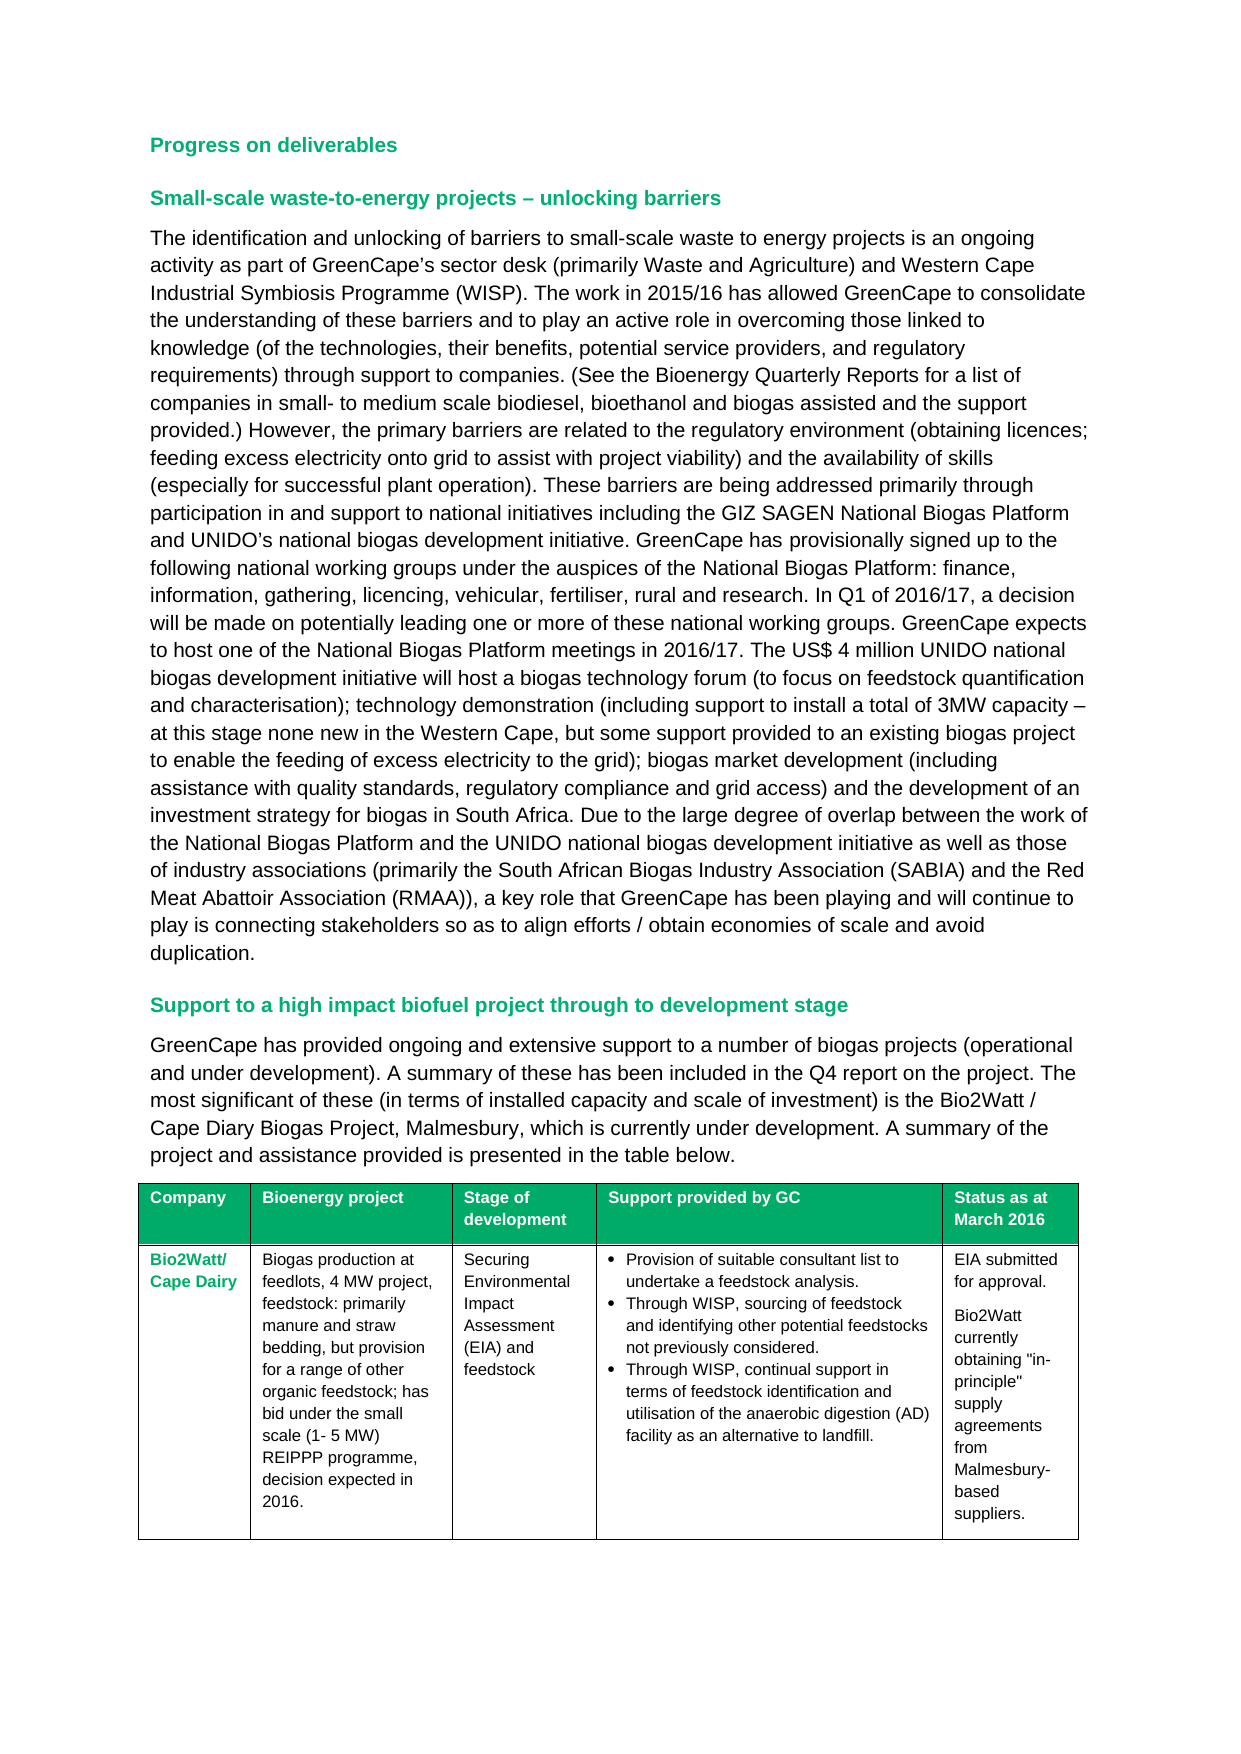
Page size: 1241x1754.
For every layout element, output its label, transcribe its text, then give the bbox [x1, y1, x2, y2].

table_header Bioenergy project [251, 1184, 452, 1244]
text GreenCape has provided ongoing and extensive support to a number of biogas projects (operational and under development). A summary of these has been included in the Q4 report on the project. The most significant of these (in terms of installed capacity and scale of investment) is the Bio2Watt / Cape Diary Biogas Project, Malmesbury, which is currently under development. A summary of the project and assistance provided is presented in the table below. [150, 1033, 1090, 1167]
table_header Support provided by GC [597, 1184, 942, 1244]
table_header Stage of development [453, 1184, 596, 1244]
subtitle Small-scale waste-to-energy projects – unlocking barriers [150, 185, 1090, 209]
table_cell Biogas production at feedlots, 4 MW project, feedstock: primarily manure and straw bedding, but provision for a range of other organic feedstock; has bid under the small scale (1- 5 MW) REIPPP programme, decision expected in 2016. [251, 1246, 452, 1538]
table_header Status as at March 2016 [943, 1184, 1078, 1244]
table_cell Provision of suitable consultant list to undertake a feedstock analysis. Through WISP, sourcing of feedstock and identifying other potential feedstocks not previously considered. Through WISP, continual support in terms of feedstock identification and utilisation of the anaerobic digestion (AD) facility as an alternative to landfill. [597, 1246, 942, 1538]
subtitle Support to a high impact biofuel project through to development stage [150, 993, 1090, 1017]
text The identification and unlocking of barriers to small-scale waste to energy projects is an ongoing activity as part of GreenCape’s sector desk (primarily Waste and Agriculture) and Western Cape Industrial Symbiosis Programme (WISP). The work in 2015/16 has allowed GreenCape to consolidate the understanding of these barriers and to play an active role in overcoming those linked to knowledge (of the technologies, their benefits, potential service providers, and regulatory requirements) through support to companies. (See the Bioenergy Quarterly Reports for a list of companies in small- to medium scale biodiesel, bioethanol and biogas assisted and the support provided.) However, the primary barriers are related to the regulatory environment (obtaining licences; feeding excess electricity onto grid to assist with project viability) and the availability of skills (especially for successful plant operation). These barriers are being addressed primarily through participation in and support to national initiatives including the GIZ SAGEN National Biogas Platform and UNIDO’s national biogas development initiative. GreenCape has provisionally signed up to the following national working groups under the auspices of the National Biogas Platform: finance, information, gathering, licencing, vehicular, fertiliser, rural and research. In Q1 of 2016/17, a decision will be made on potentially leading one or more of these national working groups. GreenCape expects to host one of the National Biogas Platform meetings in 2016/17. The US$ 4 million UNIDO national biogas development initiative will host a biogas technology forum (to focus on feedstock quantification and characterisation); technology demonstration (including support to install a total of 3MW capacity – at this stage none new in the Western Cape, but some support provided to an existing biogas project to enable the feeding of excess electricity to the grid); biogas market development (including assistance with quality standards, regulatory compliance and grid access) and the development of an investment strategy for biogas in South Africa. Due to the large degree of overlap between the work of the National Biogas Platform and the UNIDO national biogas development initiative as well as those of industry associations (primarily the South African Biogas Industry Association (SABIA) and the Red Meat Abattoir Association (RMAA)), a key role that GreenCape has been playing and will continue to play is connecting stakeholders so as to align efforts / obtain economies of scale and avoid duplication. [150, 225, 1090, 964]
table_header Company [139, 1184, 250, 1244]
table_cell Bio2Watt/ Cape Dairy [139, 1246, 250, 1538]
table_cell Securing Environmental Impact Assessment (EIA) and feedstock [453, 1246, 596, 1538]
subtitle Progress on deliverables [150, 133, 1090, 157]
table_cell EIA submitted for approval. Bio2Watt currently obtaining "in-principle" supply agreements from Malmesbury-based suppliers. [943, 1246, 1078, 1538]
